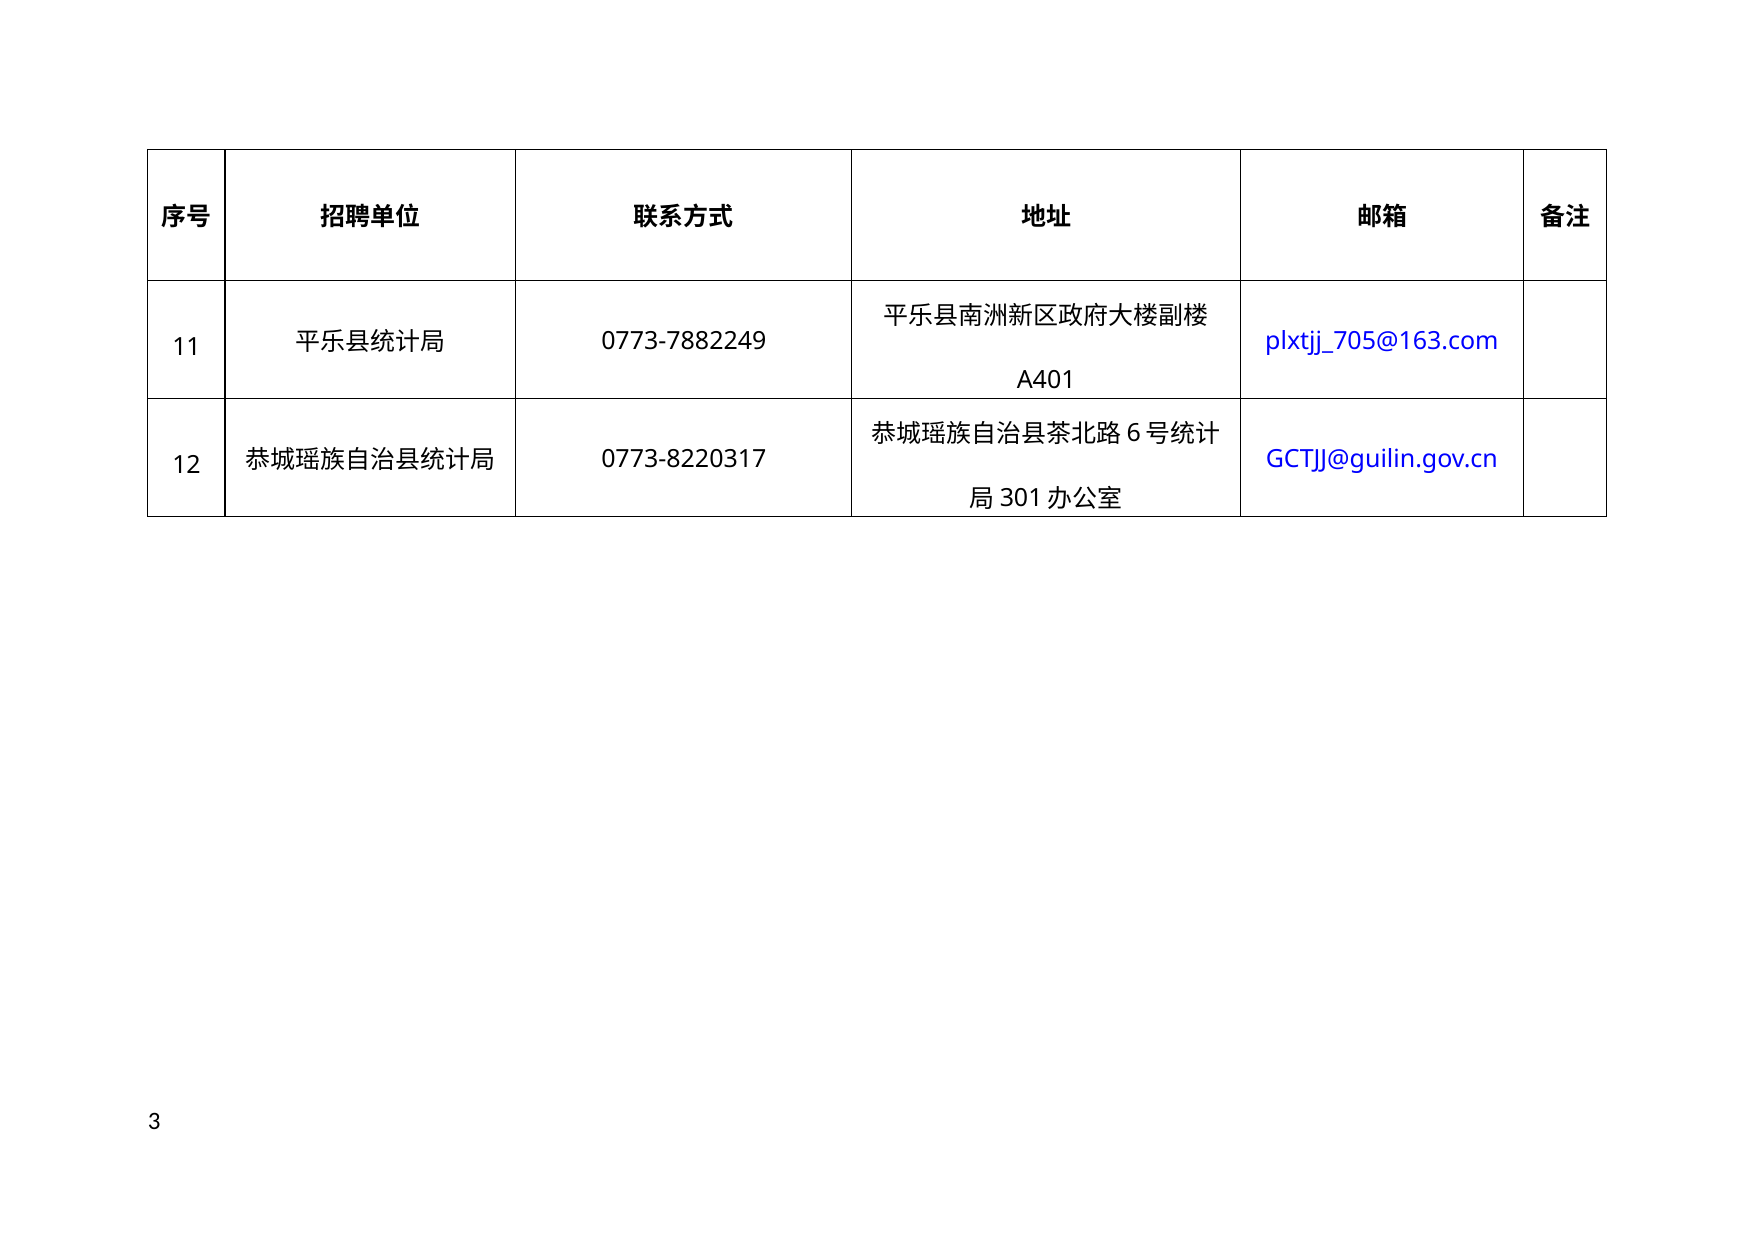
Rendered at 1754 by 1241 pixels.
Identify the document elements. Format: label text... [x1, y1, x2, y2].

table_cell 0773-7882249 [516, 281, 851, 398]
table_cell GCTJJ@guilin.gov.cn [1241, 399, 1523, 516]
table_cell 恭城瑶族自治县茶北路6号统计局301办公室 [852, 399, 1240, 516]
table_cell plxtjj_705@163.com [1241, 281, 1523, 398]
table_header 邮箱 [1241, 150, 1523, 280]
table_header 地址 [852, 150, 1240, 280]
table_cell 平乐县南洲新区政府大楼副楼A401 [852, 281, 1240, 398]
table_header 招聘单位 [226, 150, 515, 280]
table_cell [1524, 281, 1606, 398]
table_cell 0773-8220317 [516, 399, 851, 516]
table_header 备注 [1524, 150, 1606, 280]
table_cell 恭城瑶族自治县统计局 [226, 399, 515, 516]
table_header 序号 [148, 150, 224, 280]
table_header 联系方式 [516, 150, 851, 280]
table_cell 平乐县统计局 [226, 281, 515, 398]
table_cell 11 [148, 281, 224, 398]
table_cell [1524, 399, 1606, 516]
table_cell 12 [148, 399, 224, 516]
